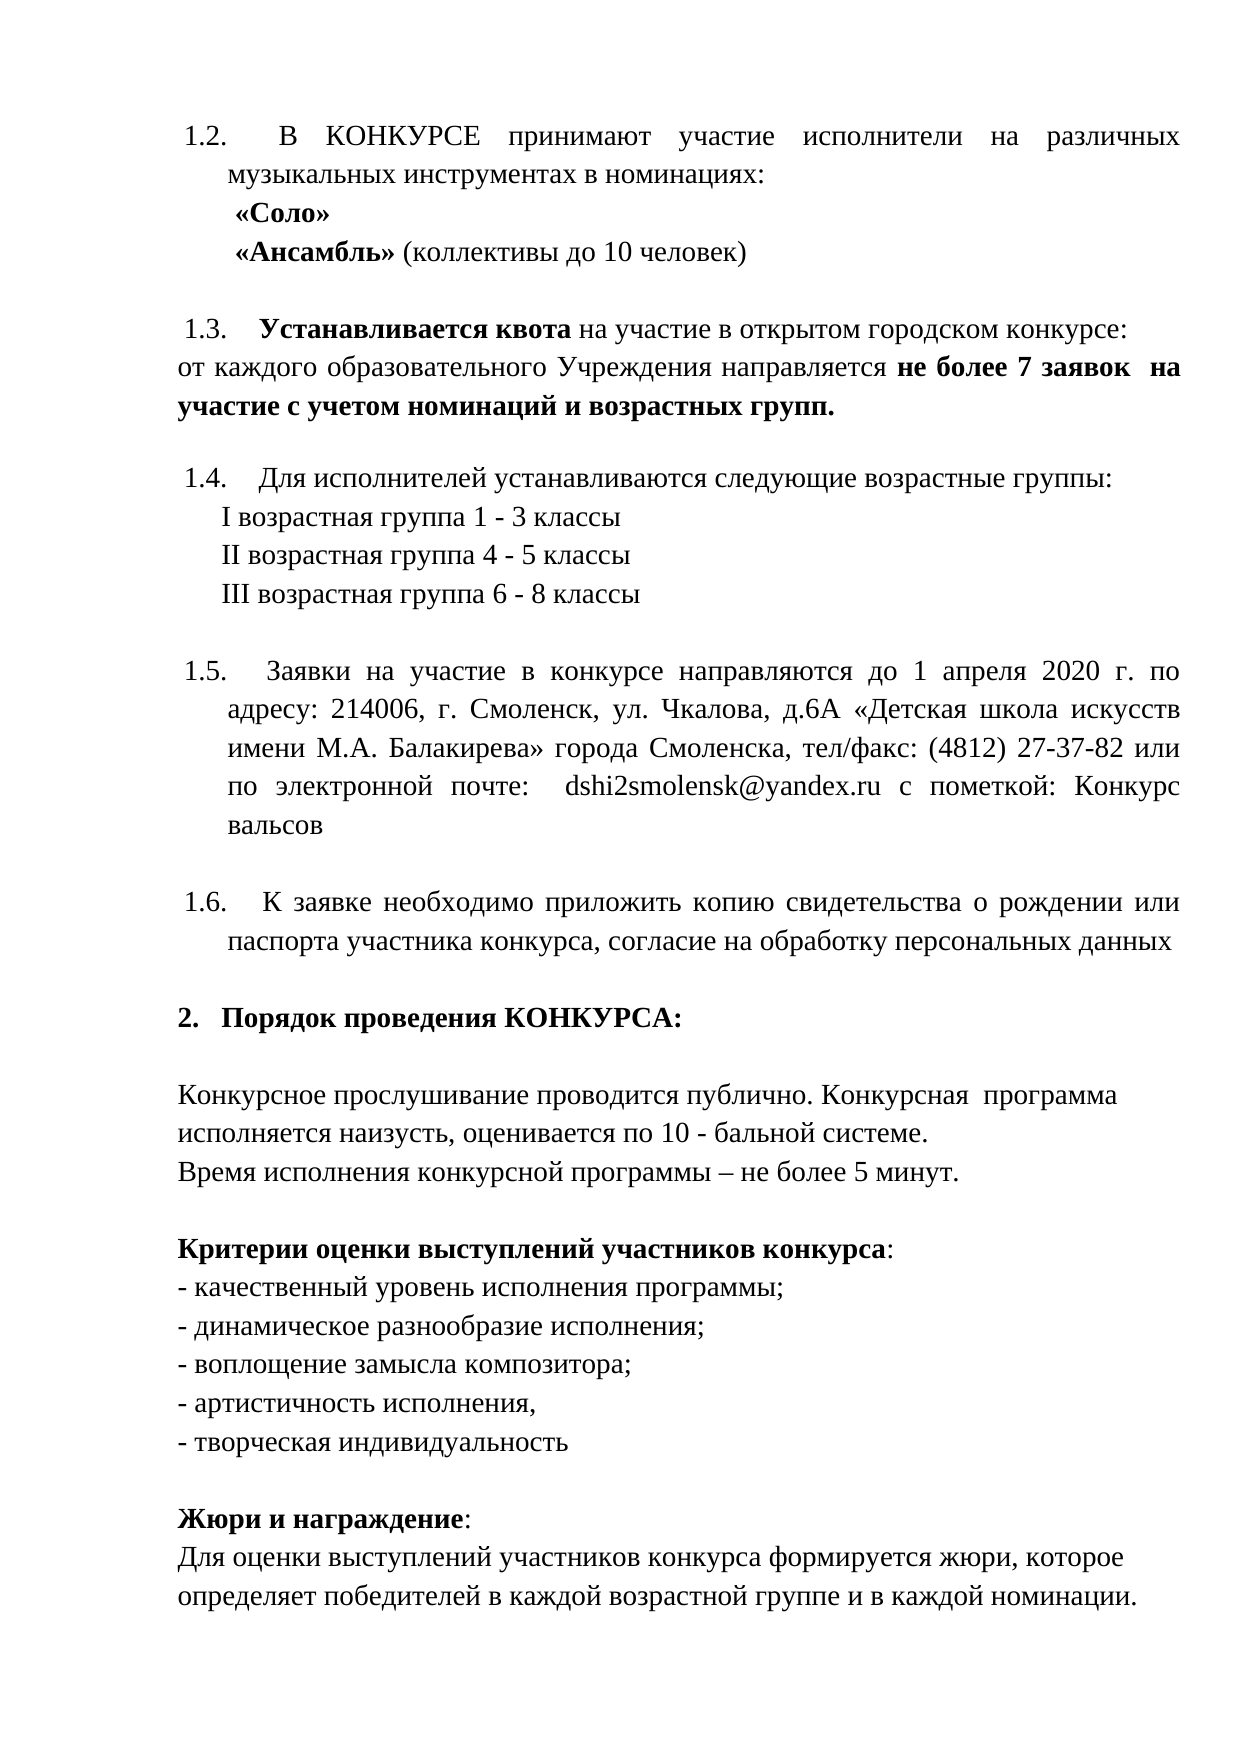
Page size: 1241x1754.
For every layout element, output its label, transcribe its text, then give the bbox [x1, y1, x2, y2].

text «Соло» [227, 195, 1181, 229]
list В КОНКУРСЕ принимают участие исполнители на различных музыкальных инструментах в номинациях: [183, 118, 1181, 190]
list I возрастная группа 1 - 3 классы [221, 499, 1181, 532]
text - творческая индивидуальность [177, 1424, 1181, 1457]
text Для оценки выступлений участников конкурса формируется жюри, которое определяет победителей в каждой возрастной группе и в каждой номинации. [177, 1539, 1181, 1611]
text Критерии оценки выступлений участников конкурса: [177, 1231, 1181, 1264]
list К заявке необходимо приложить копию свидетельства о рождении или паспорта участника конкурса, согласие на обработку персональных данных [183, 884, 1181, 956]
text «Ансамбль» (коллективы до 10 человек) [227, 234, 1181, 267]
text от каждого образовательного Учреждения направляется не более 7 заявок на участие с учетом номинаций и возрастных групп. [177, 349, 1181, 421]
text - воплощение замысла композитора; [177, 1347, 1181, 1380]
text Конкурсное прослушивание проводится публично. Конкурсная программа исполняется наизусть, оценивается по 10 - бальной системе. Время исполнения конкурсной программы – не более 5 минут. [177, 1077, 1181, 1187]
list III возрастная группа 6 - 8 классы [221, 576, 1181, 609]
text - динамическое разнообразие исполнения; [177, 1308, 1181, 1342]
list Для исполнителей устанавливаются следующие возрастные группы: [183, 460, 1181, 494]
list Заявки на участие в конкурсе направляются до 1 апреля 2020 г. по адресу: . Смоленск, ул. Чкалова, д.6А «Детская школа искусств имени М.А. Балакирева» города Смоленска, тел/факс: (4812) 27-37-82 или по электронной почте: dshi2smolensk@yandex.ru с пометкой: Конкурс вальсов [183, 653, 1181, 841]
list Порядок проведения КОНКУРСА: [177, 1000, 1181, 1033]
list Устанавливается квота на участие в открытом городском конкурсе: [183, 311, 1181, 344]
text - артистичность исполнения, [177, 1385, 1181, 1419]
list II возрастная группа 4 - 5 классы [221, 537, 1181, 571]
text Жюри и награждение: [177, 1501, 1181, 1534]
text - качественный уровень исполнения программы; [177, 1269, 1181, 1303]
